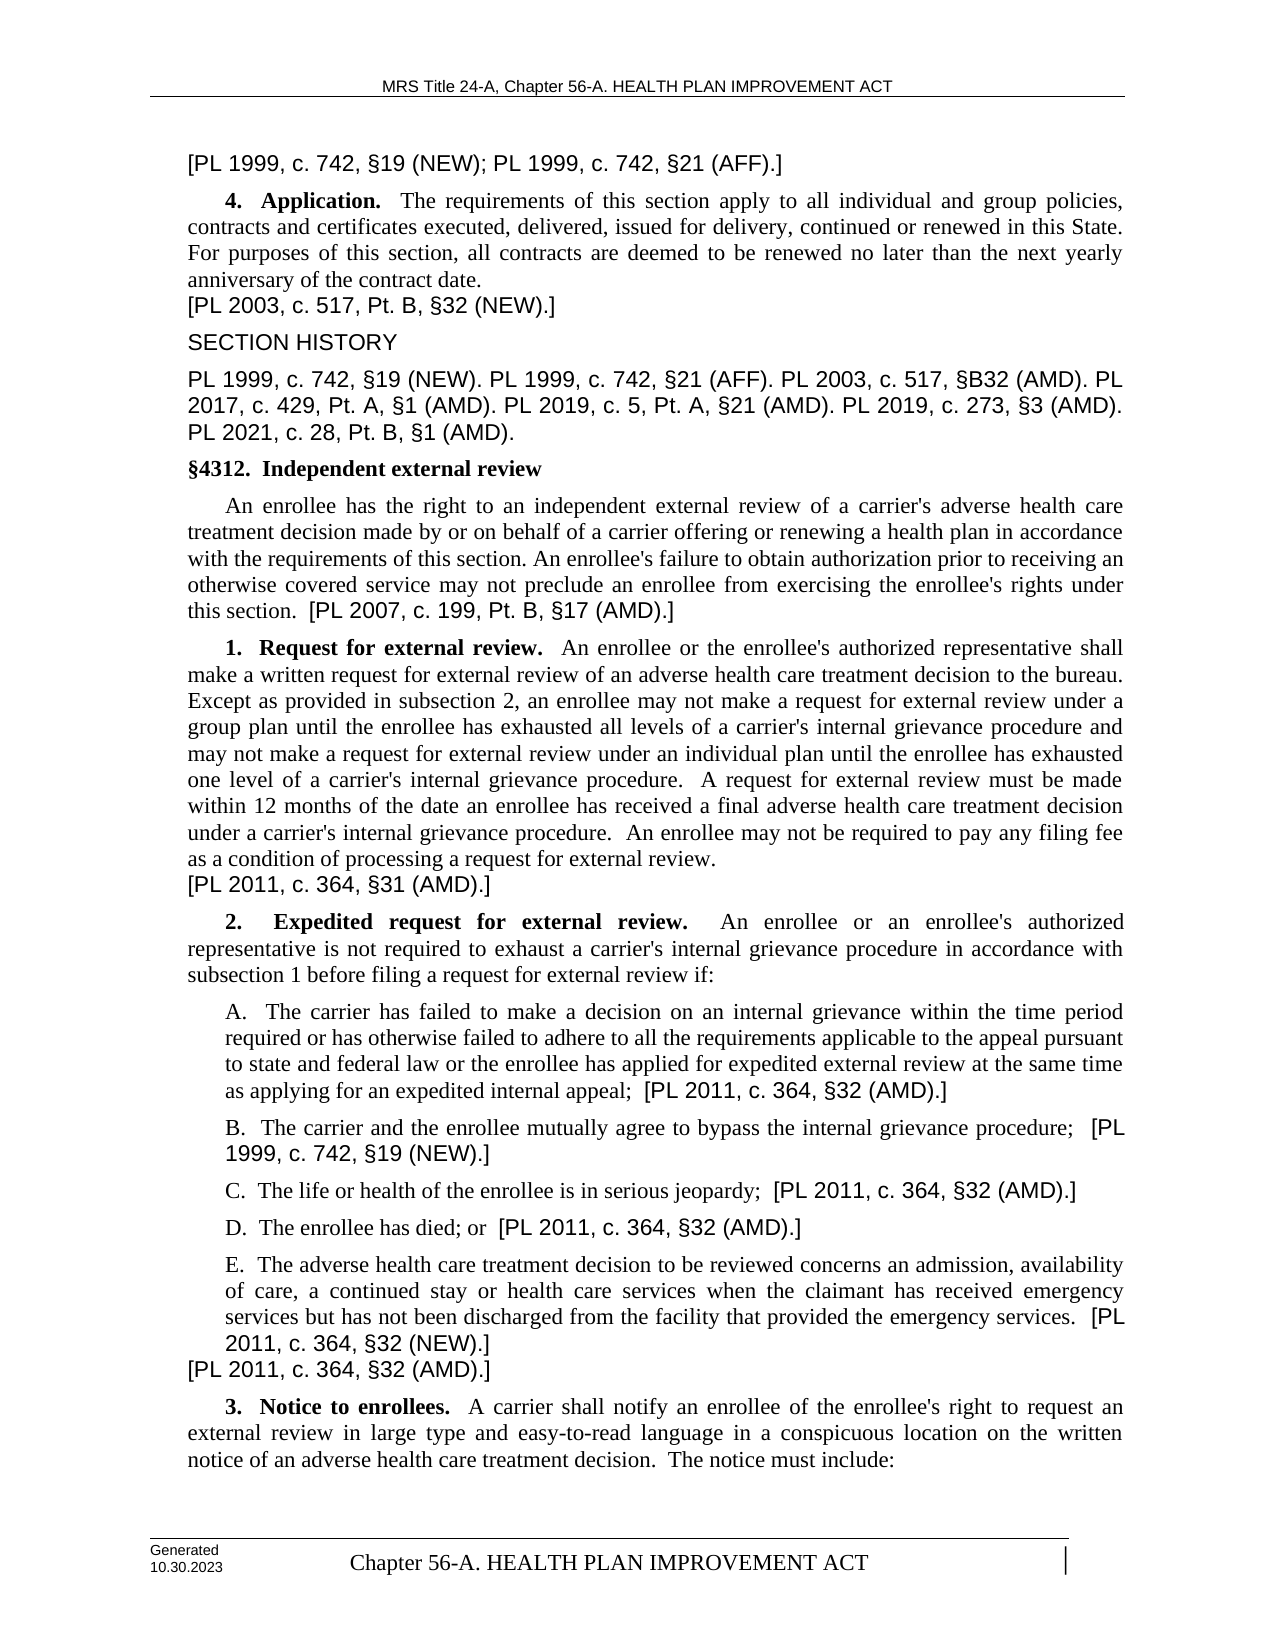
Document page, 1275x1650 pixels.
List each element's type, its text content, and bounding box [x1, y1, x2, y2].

text [PL 2011, c. 364, §31 (AMD).] [187, 871, 1125, 898]
text D. The enrollee has died; or [PL 2011, c. 364, §32 (AMD).] [225, 1214, 1125, 1240]
text PL 1999, c. 742, §19 (NEW). PL 1999, c. 742, §21 (AFF). PL 2003, c. 517, §B32 (AMD). PL 2017, c. 429, Pt. A, §1 (AMD). PL 2019, c. 5, Pt. A, §21 (AMD). PL 2019, c. 273, §3 (AMD). PL 2021, c. 28, Pt. B, §1 (AMD). [187, 366, 1125, 445]
text SECTION HISTORY [187, 329, 1125, 355]
text E. The adverse health care treatment decision to be reviewed concerns an admission, availability of care, a continued stay or health care services when the claimant has received emergency services but has not been discharged from the facility that provided the emergency services. [PL 2011, c. 364, §32 (NEW).] [225, 1251, 1125, 1356]
text A. The carrier has failed to make a decision on an internal grievance within the time period required or has otherwise failed to adhere to all the requirements applicable to the appeal pursuant to state and federal law or the enrollee has applied for expedited external review at the same time as applying for an expedited internal appeal; [PL 2011, c. 364, §32 (AMD).] [225, 998, 1125, 1103]
text [PL 2011, c. 364, §32 (AMD).] [187, 1356, 1125, 1382]
text [PL 2003, c. 517, Pt. B, §32 (NEW).] [187, 292, 1125, 318]
text 1. Request for external review. An enrollee or the enrollee's authorized representative shall make a written request for external review of an adverse health care treatment decision to the bureau. Except as provided in subsection 2, an enrollee may not make a request for external review under a group plan until the enrollee has exhausted all levels of a carrier's internal grievance procedure and may not make a request for external review under an individual plan until the enrollee has exhausted one level of a carrier's internal grievance procedure. A request for external review must be made within 12 months of the date an enrollee has received a final adverse health care treatment decision under a carrier's internal grievance procedure. An enrollee may not be required to pay any filing fee as a condition of processing a request for external review. [187, 634, 1125, 871]
text §4312. Independent external review [187, 455, 1125, 482]
text B. The carrier and the enrollee mutually agree to bypass the internal grievance procedure; [PL 1999, c. 742, §19 (NEW).] [225, 1114, 1125, 1166]
text C. The life or health of the enrollee is in serious jeopardy; [PL 2011, c. 364, §32 (AMD).] [225, 1177, 1125, 1203]
text An enrollee has the right to an independent external review of a carrier's adverse health care treatment decision made by or on behalf of a carrier offering or renewing a health plan in accordance with the requirements of this section. An enrollee's failure to obtain authorization prior to receiving an otherwise covered service may not preclude an enrollee from exercising the enrollee's rights under this section. [PL 2007, c. 199, Pt. B, §17 (AMD).] [187, 492, 1125, 624]
text 4. Application. The requirements of this section apply to all individual and group policies, contracts and certificates executed, delivered, issued for delivery, continued or renewed in this State. For purposes of this section, all contracts are deemed to be renewed no later than the next yearly anniversary of the contract date. [187, 187, 1125, 292]
text 3. Notice to enrollees. A carrier shall notify an enrollee of the enrollee's right to request an external review in large type and easy-to-read language in a conspicuous location on the written notice of an adverse health care treatment decision. The notice must include: [187, 1393, 1125, 1472]
text [PL 1999, c. 742, §19 (NEW); PL 1999, c. 742, §21 (AFF).] [187, 150, 1125, 176]
text 2. Expedited request for external review. An enrollee or an enrollee's authorized representative is not required to exhaust a carrier's internal grievance procedure in accordance with subsection 1 before filing a request for external review if: [187, 908, 1125, 987]
